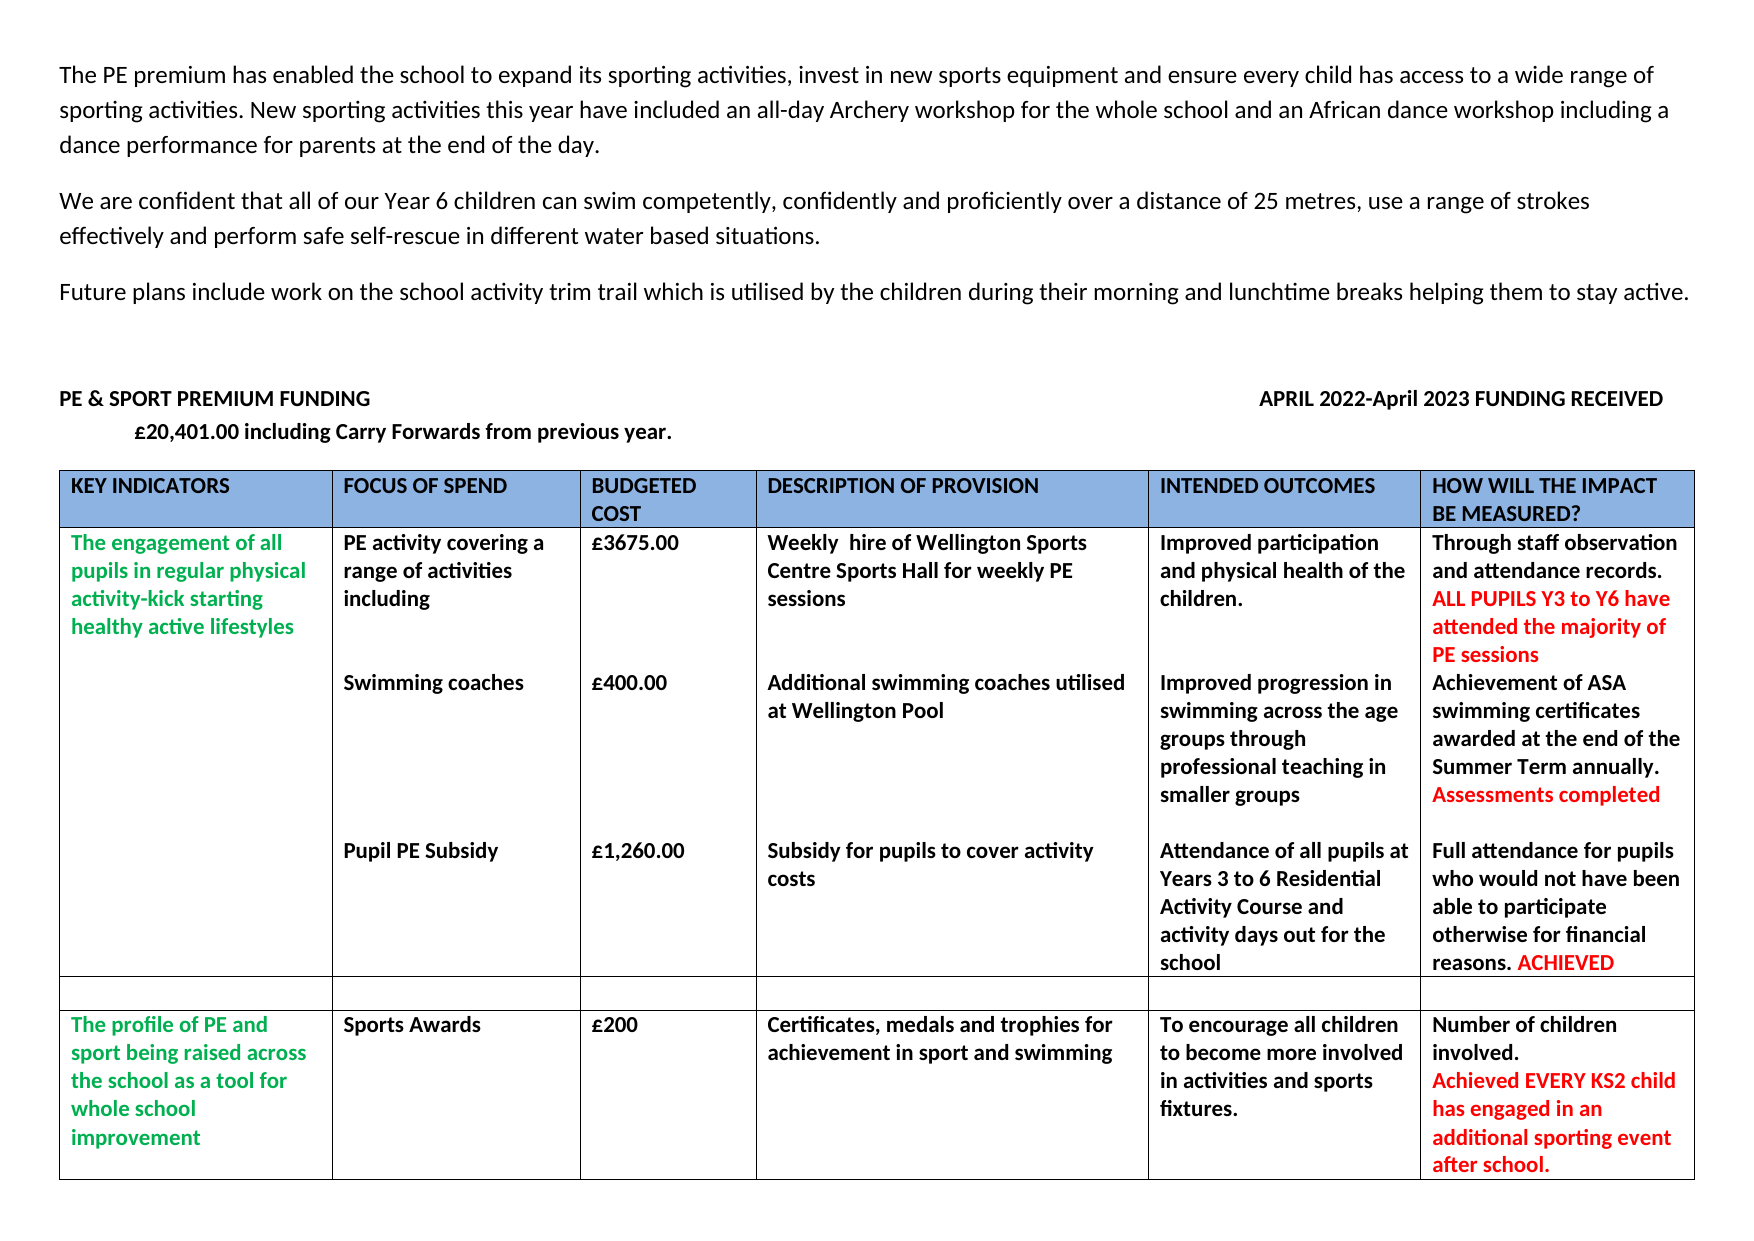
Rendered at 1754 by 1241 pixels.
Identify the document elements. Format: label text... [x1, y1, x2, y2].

text The PE premium has enabled the school to expand its sporting activities, invest in new sports equipment and ensure every child has access to a wide range of sporting activities. New sporting activities this year have included an all-day Archery workshop for the whole school and an African dance workshop including a dance performance for parents at the end of the day. [59, 59, 1695, 159]
text We are confident that all of our Year 6 children can swim competently, confidently and proficiently over a distance of 25 metres, use a range of strokes effectively and perform safe self-rescue in different water based situations. [59, 185, 1695, 250]
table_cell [333, 1011, 580, 1179]
table_cell [60, 977, 332, 1009]
table_cell [757, 977, 1148, 1009]
table_cell Weekly hire of Wellington Sports Centre Sports Hall for weekly PE sessions Additional swimming coaches utilised at Wellington Pool Subsidy for pupils to cover activity costs [757, 528, 1148, 976]
table_cell [333, 977, 580, 1009]
table_cell Through staff observation and attendance records. ALL PUPILS Y3 to Y6 have attended the majority of PE sessions Achievement of ASA swimming certificates awarded at the end of the Summer Term annually. Assessments completed Full attendance for pupils who would not have been able to participate otherwise for financial reasons. ACHIEVED [1421, 528, 1694, 976]
table_header INTENDED OUTCOMES [1149, 471, 1420, 527]
table_header BUDGETED COST [581, 471, 756, 527]
table_cell £3675.00 £400.00 £1,260.00 [581, 528, 756, 976]
table_cell The engagement of all pupils in regular physical activity-kick starting healthy active lifestyles [60, 528, 332, 976]
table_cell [1149, 1011, 1420, 1179]
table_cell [60, 1011, 332, 1179]
text Future plans include work on the school activity trim trail which is utilised by the children during their morning and lunchtime breaks helping them to stay active. [59, 276, 1695, 306]
text PE & SPORT PREMIUM FUNDING APRIL 2022-April 2023 FUNDING RECEIVED £20,401.00 including Carry Forwards from previous year. [59, 384, 1695, 445]
table_header KEY INDICATORS [60, 471, 332, 527]
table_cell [1421, 1011, 1694, 1179]
table_cell Improved participation and physical health of the children. Improved progression in swimming across the age groups through professional teaching in smaller groups Attendance of all pupils at Years 3 to 6 Residential Activity Course and activity days out for the school [1149, 528, 1420, 976]
table_cell PE activity covering a range of activities including Swimming coaches Pupil PE Subsidy [333, 528, 580, 976]
table_header HOW WILL THE IMPACT BE MEASURED? [1421, 471, 1694, 527]
table_cell [1149, 977, 1420, 1009]
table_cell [757, 1011, 1148, 1179]
table_header DESCRIPTION OF PROVISION [757, 471, 1148, 527]
table_cell £200 £617.83 £2,391 [581, 1011, 756, 1179]
table_cell [1421, 977, 1694, 1009]
table_header FOCUS OF SPEND [333, 471, 580, 527]
table_cell [581, 977, 756, 1009]
